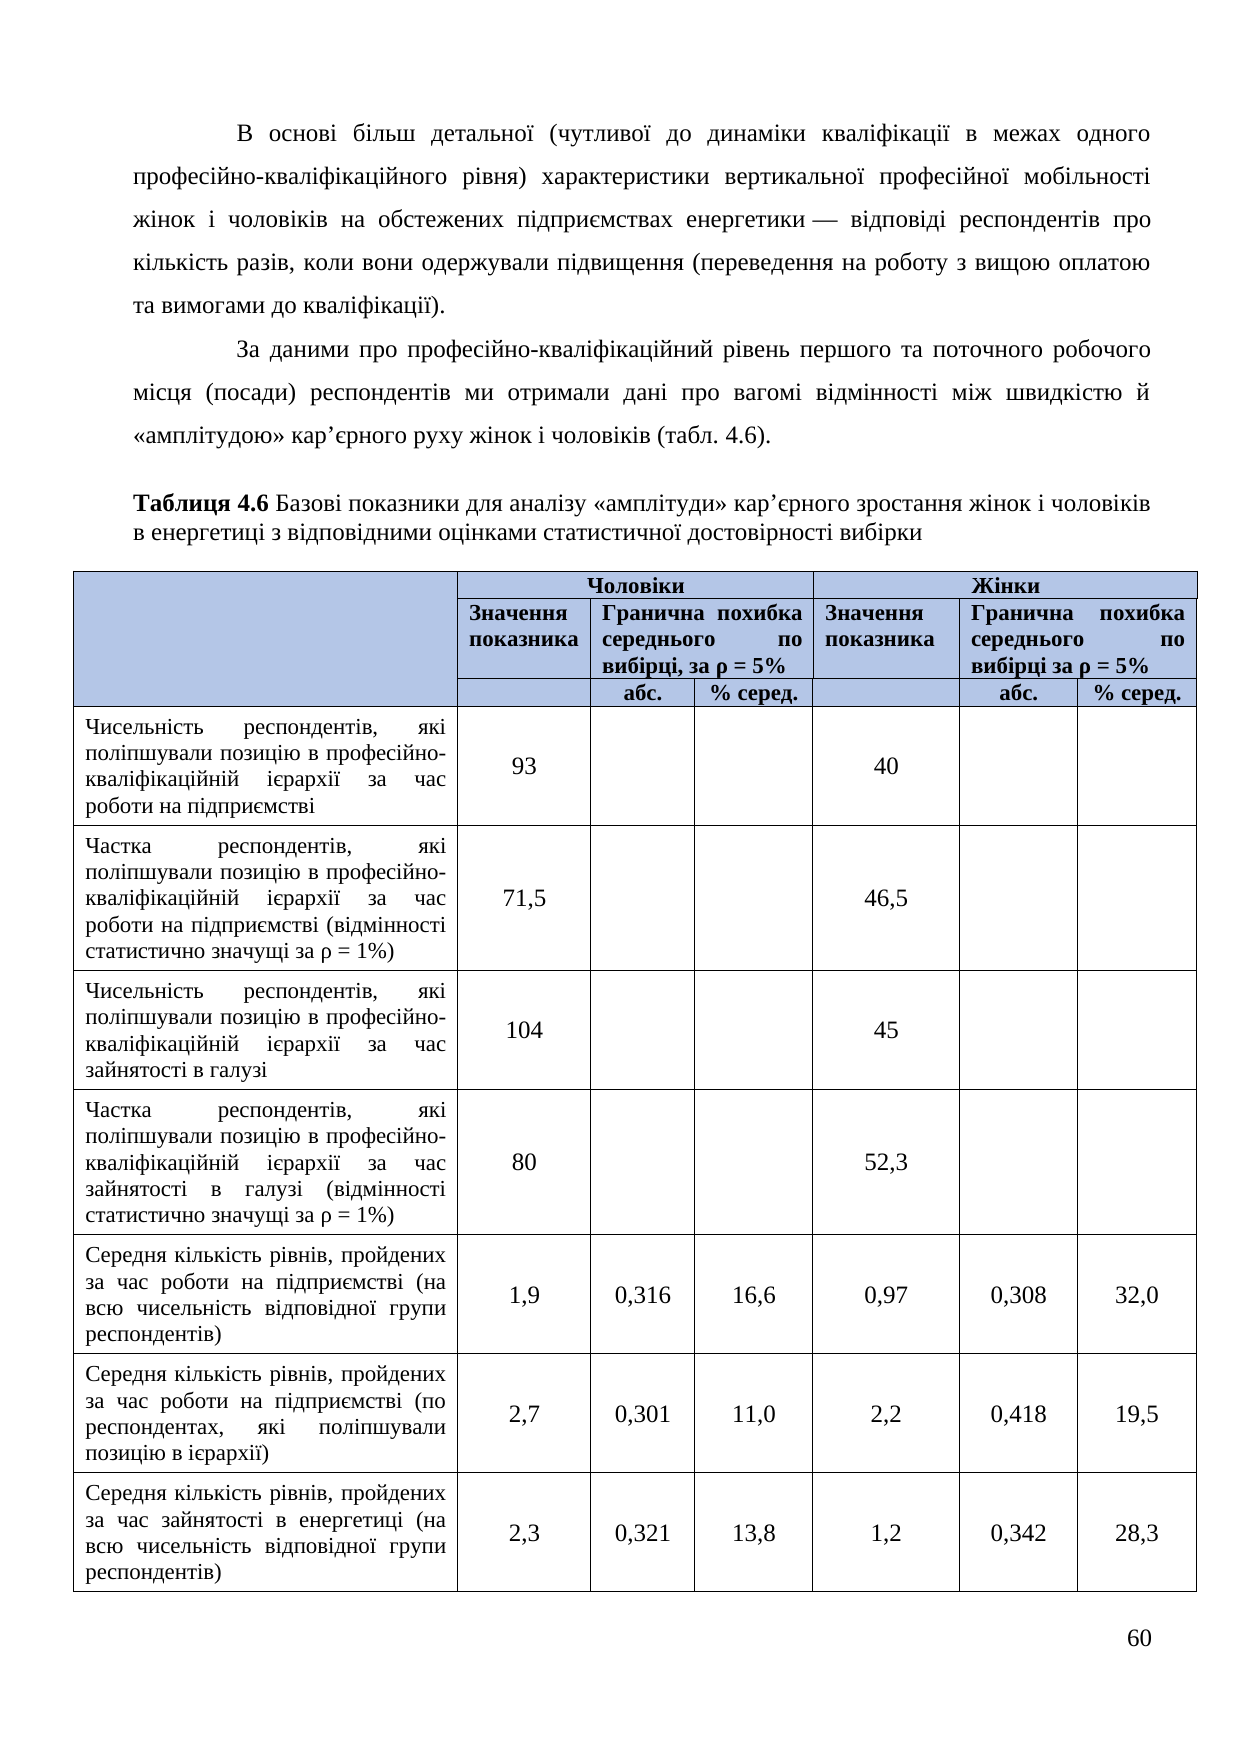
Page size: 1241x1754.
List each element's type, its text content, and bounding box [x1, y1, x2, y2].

table_cell [1078, 707, 1196, 824]
table_cell [960, 971, 1077, 1089]
table_cell 0,301 [591, 1354, 694, 1472]
table_cell 0,97 [813, 1235, 959, 1353]
table_cell 13,8 [695, 1473, 812, 1591]
table_cell Середня кількість рівнів, пройдених за час зайнятості в енергетиці (на всю чисельність відповідної групи респондентів) [74, 1473, 457, 1591]
table_cell 16,6 [695, 1235, 812, 1353]
table_cell Чисельність респондентів, які поліпшували позицію в професійно-кваліфікаційній ієрархії за час зайнятості в галузі [74, 971, 457, 1089]
table_cell 93 [458, 707, 590, 824]
table_cell [695, 971, 812, 1089]
table_cell Частка респондентів, які поліпшували позицію в професійно-кваліфікаційній ієрархії за час роботи на підприємстві (відмінності статистично значущі за ρ = 1%) [74, 826, 457, 970]
text За даними про професійно-кваліфікаційний рівень першого та поточного робочого місця (посади) респондентів ми отримали дані про вагомі відмінності між швидкістю й «амплітудою» кар’єрного руху жінок і чоловіків (табл. 4.6). [133, 334, 1152, 449]
table_cell Частка респондентів, які поліпшували позицію в професійно-кваліфікаційній ієрархії за час зайнятості в галузі (відмінності статистично значущі за ρ = 1%) [74, 1090, 457, 1234]
table_cell Середня кількість рівнів, пройдених за час роботи на підприємстві (по респондентах, які поліпшували позицію в ієрархії) [74, 1354, 457, 1472]
table_cell 2,2 [813, 1354, 959, 1472]
table_cell [1078, 826, 1196, 970]
table_cell Гранична похибка середнього по вибірці за ρ = 5% [960, 599, 1196, 678]
table_cell 1,9 [458, 1235, 590, 1353]
table_cell 2,7 [458, 1354, 590, 1472]
table_cell 80 [458, 1090, 590, 1234]
table_cell 32,0 [1078, 1235, 1196, 1353]
table_header [74, 572, 457, 706]
table_cell [591, 971, 694, 1089]
table_cell [695, 826, 812, 970]
table_cell Чисельність респондентів, які поліпшували позицію в професійно-кваліфікаційній ієрархії за час роботи на підприємстві [74, 707, 457, 824]
table_cell 46,5 [813, 826, 959, 970]
table_cell Гранична похибка середнього по вибірці, за ρ = 5% [591, 599, 813, 678]
text В основі більш детальної (чутливої до динаміки кваліфікації в межах одного професійно-кваліфікаційного рівня) характеристики вертикальної професійної мобільності жінок і чоловіків на обстежених підприємствах енергетики — відповіді респондентів про кількість разів, коли вони одержували підвищення (переведення на роботу з вищою оплатою та вимогами до кваліфікації). [133, 118, 1152, 319]
table_cell 2,3 [458, 1473, 590, 1591]
table_cell % серед. [1078, 679, 1196, 706]
table_cell 0,316 [591, 1235, 694, 1353]
table_cell Значення показника [458, 599, 590, 678]
table_cell 40 [813, 707, 959, 824]
table_cell 28,3 [1078, 1473, 1196, 1591]
table_cell % серед. [695, 679, 812, 706]
table_cell 0,418 [960, 1354, 1077, 1472]
table_cell 71,5 [458, 826, 590, 970]
table_cell 1,2 [813, 1473, 959, 1591]
table_cell 45 [813, 971, 959, 1089]
table_cell 11,0 [695, 1354, 812, 1472]
text Таблиця 4.6 Базові показники для аналізу «амплітуди» кар’єрного зростання жінок і чоловіків в енергетиці з відповідними оцінками статистичної достовірності вибірки [133, 488, 1152, 546]
table_cell [591, 707, 694, 824]
table_cell [695, 1090, 812, 1234]
table_cell Значення показника [814, 599, 959, 678]
table_cell [458, 679, 590, 706]
table_cell 0,342 [960, 1473, 1077, 1591]
table_cell [591, 1090, 694, 1234]
table_cell 52,3 [813, 1090, 959, 1234]
table_cell Середня кількість рівнів, пройдених за час роботи на підприємстві (на всю чисельність відповідної групи респондентів) [74, 1235, 457, 1353]
table_cell абс. [591, 679, 694, 706]
table_cell 19,5 [1078, 1354, 1196, 1472]
table_header Чоловіки [458, 572, 813, 598]
table_cell абс. [960, 679, 1077, 706]
table_cell [960, 826, 1077, 970]
table_cell [591, 826, 694, 970]
table_cell [813, 679, 959, 706]
table_cell 104 [458, 971, 590, 1089]
table_cell [695, 707, 812, 824]
table_cell [960, 1090, 1077, 1234]
table_cell [1078, 971, 1196, 1089]
table_cell [960, 707, 1077, 824]
table_header Жінки [814, 572, 1197, 598]
table_cell 0,308 [960, 1235, 1077, 1353]
table_cell 0,321 [591, 1473, 694, 1591]
table_cell [1078, 1090, 1196, 1234]
